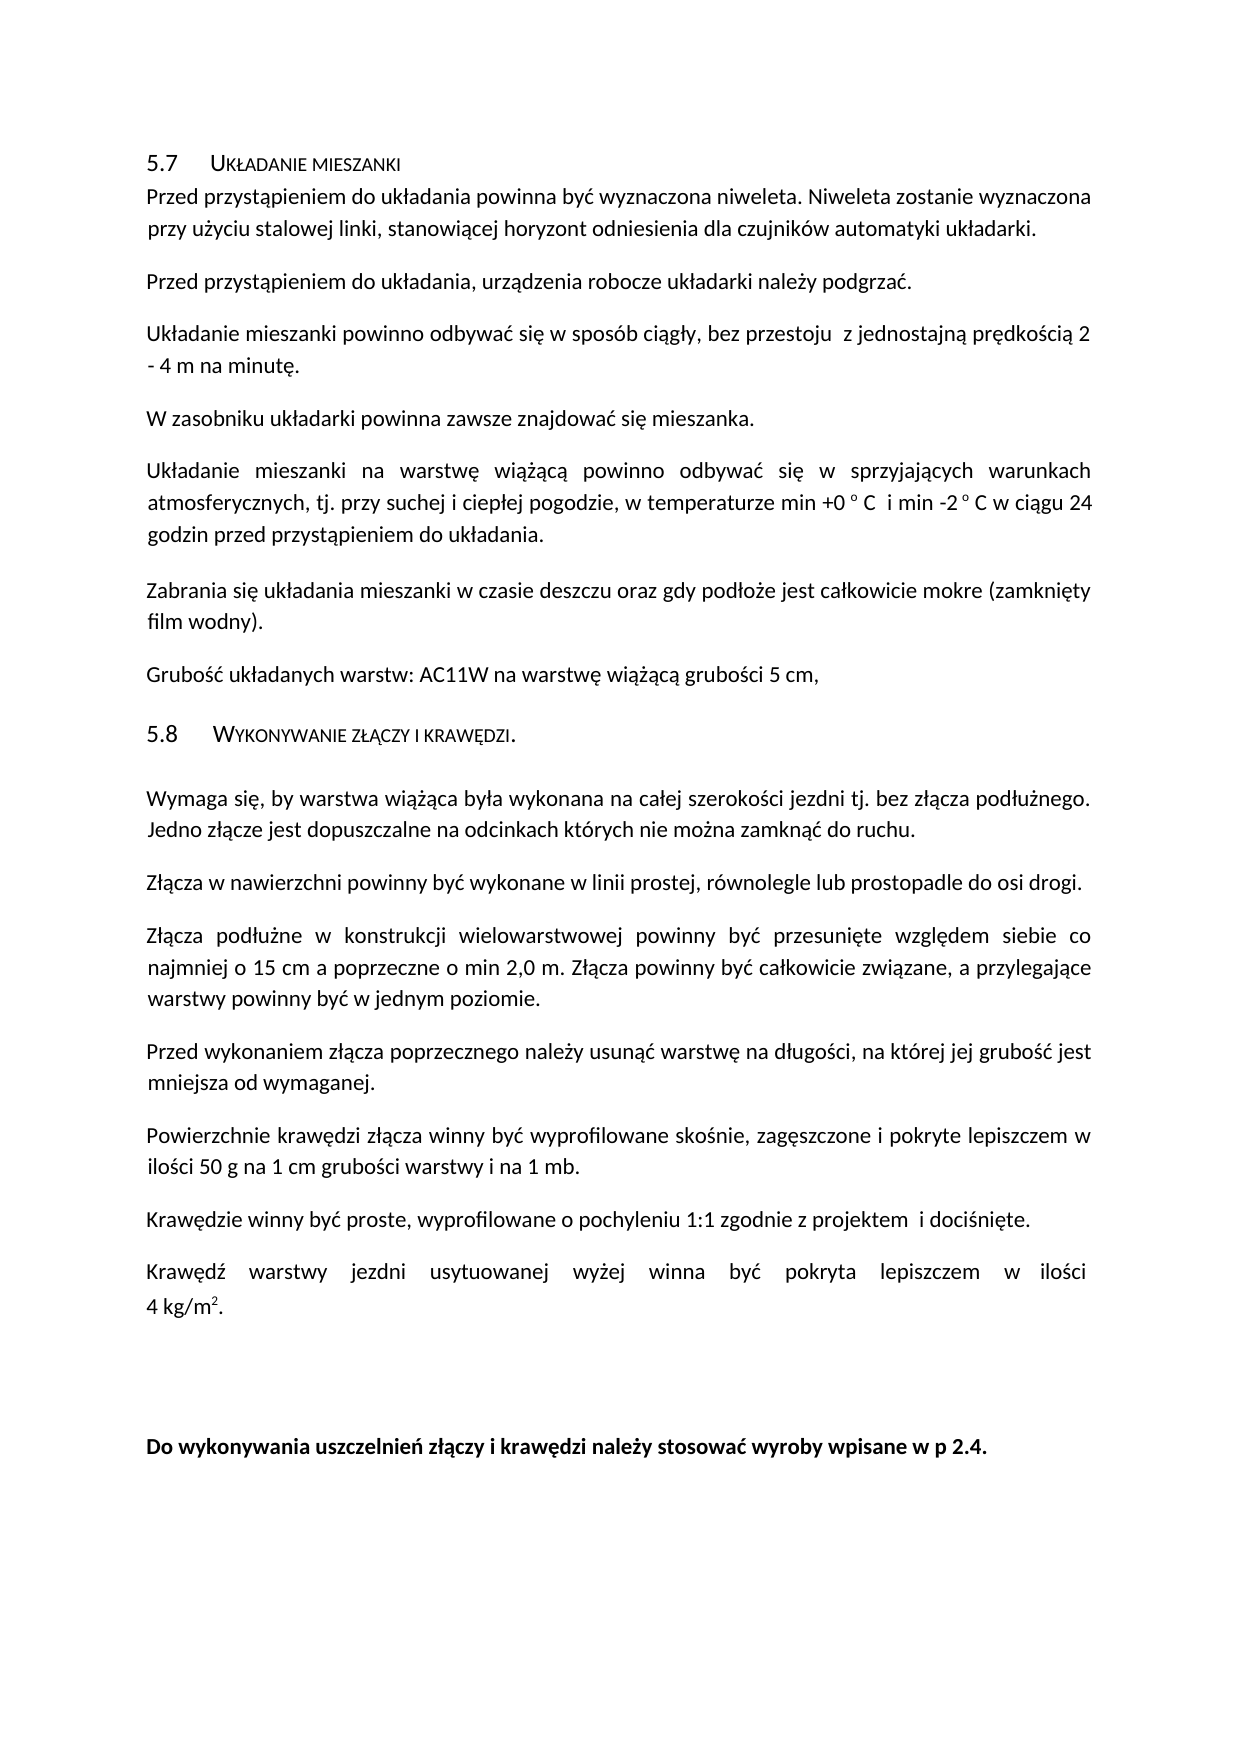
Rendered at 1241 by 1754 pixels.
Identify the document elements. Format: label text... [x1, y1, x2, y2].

text 5.8 WYKONYWANIE ZŁĄCZY I KRAWĘDZI. [146, 719, 1097, 749]
text Przed przystąpieniem do układania, urządzenia robocze układarki należy podgrzać. [146, 267, 1093, 295]
text Układanie mieszanki na warstwę wiążącą powinno odbywać się w sprzyjających warunkach atmosferycznych, tj. przy suchej i ciepłej pogodzie, w temperaturze min +0 o C i min -2 o C w ciągu 24 godzin przed przystąpieniem do układania. [146, 457, 1093, 548]
subtitle 5.7 UKŁADANIE MIESZANKI [146, 147, 1097, 178]
text Przed przystąpieniem do układania powinna być wyznaczona niweleta. Niweleta zostanie wyznaczona przy użyciu stalowej linki, stanowiącej horyzont odniesienia dla czujników automatyki układarki. [146, 182, 1093, 242]
text Złącza w nawierzchni powinny być wykonane w linii prostej, równolegle lub prostopadle do osi drogi. [146, 868, 1093, 896]
text Złącza podłużne w konstrukcji wielowarstwowej powinny być przesunięte względem siebie co najmniej o 15 cm a poprzeczne o min 2,0 m. Złącza powinny być całkowicie związane, a przylegające warstwy powinny być w jednym poziomie. [146, 921, 1093, 1012]
text 4 kg/m2. [146, 1292, 1093, 1320]
text Układanie mieszanki powinno odbywać się w sposób ciągły, bez przestoju z jednostajną prędkością 2 - 4 m na minutę. [146, 319, 1093, 379]
text Krawędź warstwy jezdni usytuowanej wyżej winna być pokryta lepiszczem w ilości [146, 1257, 1097, 1285]
text Powierzchnie krawędzi złącza winny być wyprofilowane skośnie, zagęszczone i pokryte lepiszczem w ilości 50 g na 1 cm grubości warstwy i na 1 mb. [146, 1121, 1093, 1180]
text Przed wykonaniem złącza poprzecznego należy usunąć warstwę na długości, na której jej grubość jest mniejsza od wymaganej. [146, 1037, 1093, 1096]
text Do wykonywania uszczelnień złączy i krawędzi należy stosować wyroby wpisane w p 2.4. [146, 1432, 1094, 1460]
text W zasobniku układarki powinna zawsze znajdować się mieszanka. [146, 404, 1093, 432]
text Grubość układanych warstw: AC11W na warstwę wiążącą grubości 5 cm, [146, 660, 1093, 688]
text Zabrania się układania mieszanki w czasie deszczu oraz gdy podłoże jest całkowicie mokre (zamknięty film wodny). [146, 576, 1093, 635]
text Wymaga się, by warstwa wiążąca była wykonana na całej szerokości jezdni tj. bez złącza podłużnego. Jedno złącze jest dopuszczalne na odcinkach których nie można zamknąć do ruchu. [146, 784, 1093, 844]
text Krawędzie winny być proste, wyprofilowane o pochyleniu 1:1 zgodnie z projektem i dociśnięte. [146, 1205, 1093, 1233]
